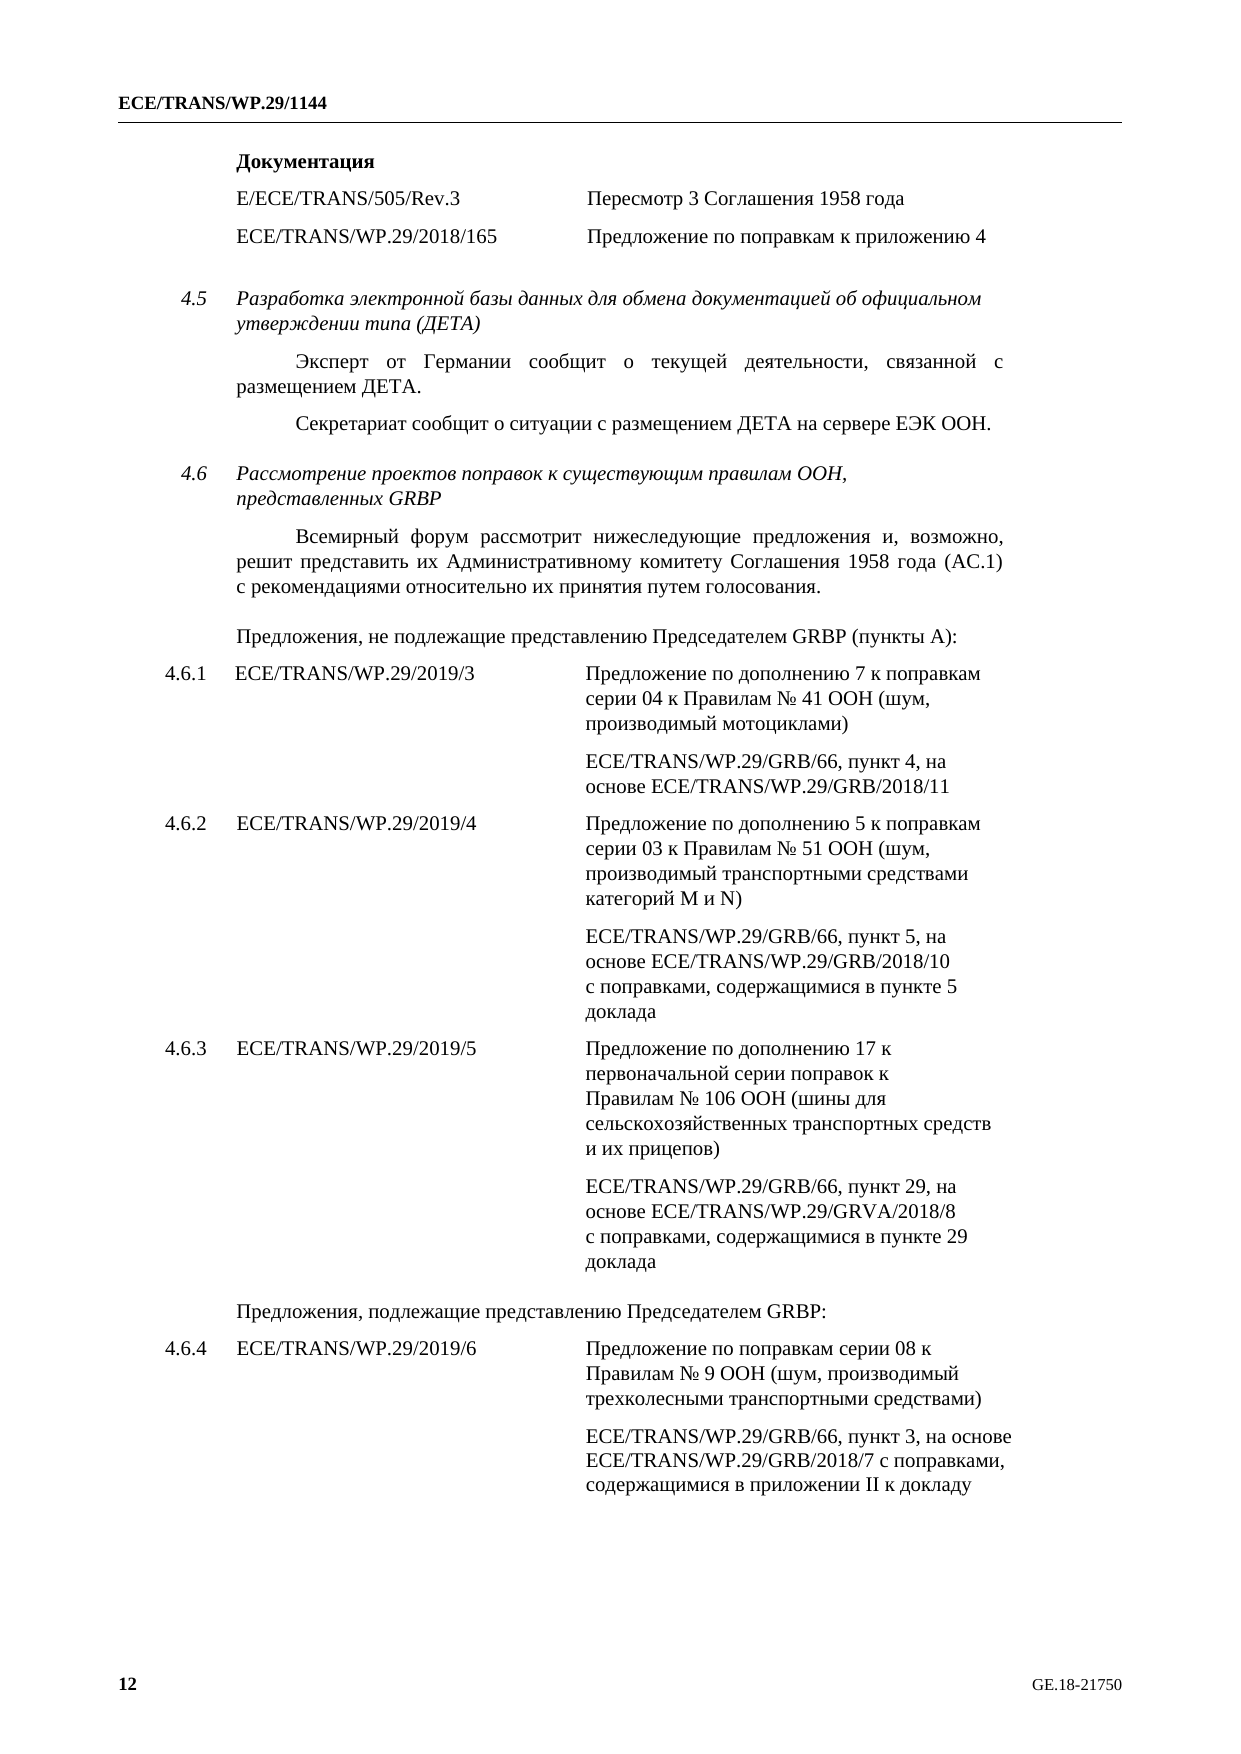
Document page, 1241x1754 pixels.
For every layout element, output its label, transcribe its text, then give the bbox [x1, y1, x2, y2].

table_header ECE/TRANS/WP.29/2019/3 [222, 660, 585, 810]
text 4.6 Рассмотрение проектов поправок к существующим правилам ООН, представленных GRBP [118, 460, 1004, 510]
table_cell 4.6.3 [118, 1035, 222, 1273]
table_cell Предложение по дополнению 17 к первоначальной серии поправок к Правилам № 106 ООН (шины для сельскохозяйственных транспортных средств и их прицепов) ECE/TRANS/WP.29/GRB/66, пункт 29, на основе ECE/TRANS/WP.29/GRVA/2018/8 с поправками, содержащимися в пункте 29 доклада [585, 1035, 1003, 1273]
table_cell ECE/TRANS/WP.29/2019/4 [222, 810, 585, 1035]
text Секретариат сообщит о ситуации с размещением ДЕТА на сервере ЕЭК ООН. [236, 410, 1004, 435]
text Документация [236, 148, 1004, 173]
text Предложения, подлежащие представлению Председателем GRBP: [236, 1298, 1004, 1323]
table_cell ECE/TRANS/WP.29/2019/5 [222, 1035, 585, 1273]
table_header Предложение по поправкам серии 08 к Правилам № 9 ООН (шум, производимый трехколесными транспортными средствами) ECE/TRANS/WP.29/GRB/66, пункт 3, на основе ECE/TRANS/WP.29/GRB/2018/7 с поправками, содержащимися в приложении II к докладу [586, 1335, 1012, 1508]
table_cell 4.6.2 [118, 810, 222, 1035]
table_header Пересмотр 3 Соглашения 1958 года Предложение по поправкам к приложению 4 [587, 185, 1004, 260]
text 4.5 Разработка электронной базы данных для обмена документацией об официальном утверждении типа (ДЕТА) [118, 285, 1004, 335]
table_header Предложение по дополнению 7 к поправкам серии 04 к Правилам № 41 ООН (шум, производимый мотоциклами) ECE/TRANS/WP.29/GRB/66, пункт 4, на основе ECE/TRANS/WP.29/GRB/2018/11 [585, 660, 1003, 810]
table_header ECE/TRANS/WP.29/2019/6 [221, 1335, 586, 1508]
text Предложения, не подлежащие представлению Председателем GRBР (пункты А): [236, 623, 1004, 648]
table_header 4.6.1 [118, 660, 222, 810]
table_header 4.6.4 [118, 1335, 221, 1508]
text Всемирный форум рассмотрит нижеследующие предложения и, возможно, решит представить их Административному комитету Соглашения 1958 года (AC.1) с рекомендациями относительно их принятия путем голосования. [236, 523, 1004, 598]
table_cell Предложение по дополнению 5 к поправкам серии 03 к Правилам № 51 ООН (шум, производимый транспортными средствами категорий М и N) ECE/TRANS/WP.29/GRB/66, пункт 5, на основе ECE/TRANS/WP.29/GRB/2018/10 с поправками, содержащимися в пункте 5 доклада [585, 810, 1003, 1035]
table_header E/ECE/TRANS/505/Rev.3 ECE/TRANS/WP.29/2018/165 [236, 185, 587, 260]
text Эксперт от Германии сообщит о текущей деятельности, связанной с размещением ДЕТА. [236, 348, 1004, 398]
